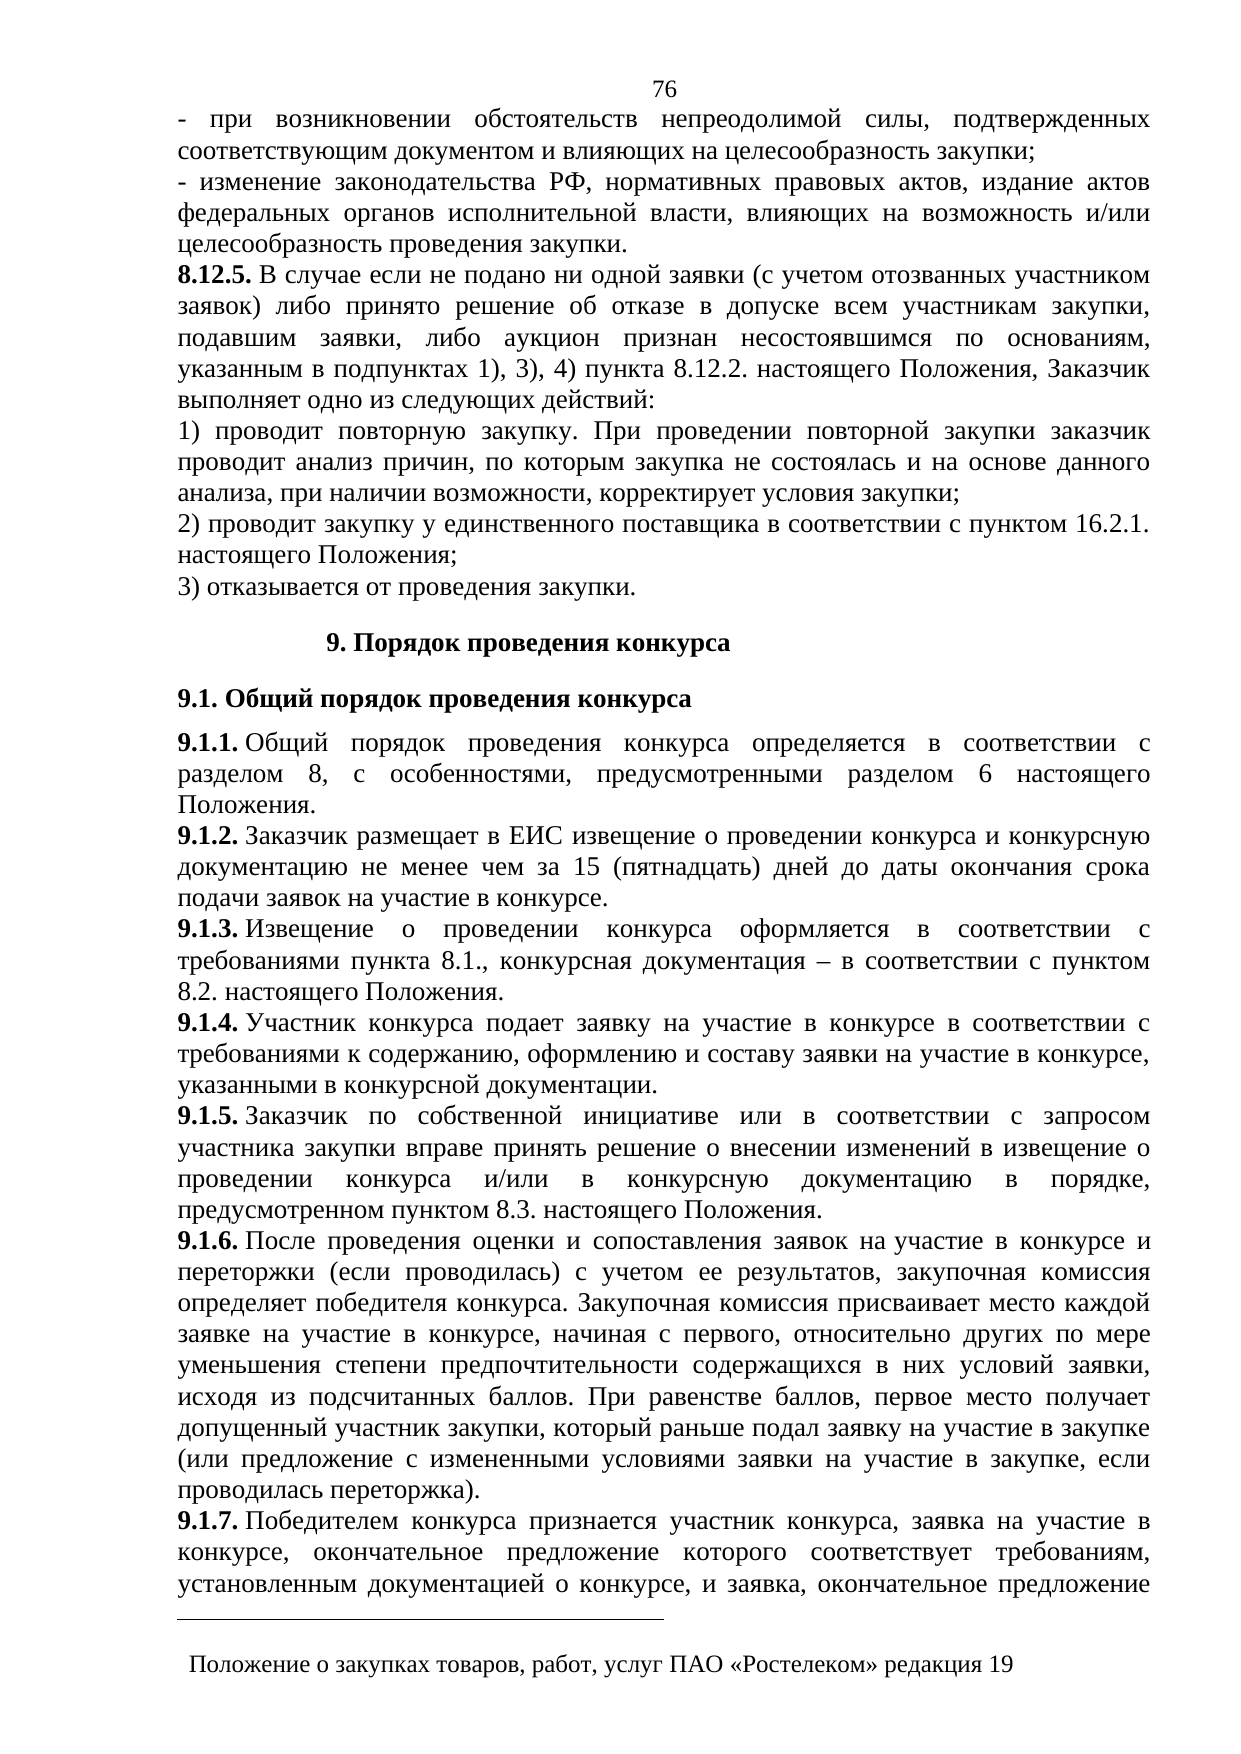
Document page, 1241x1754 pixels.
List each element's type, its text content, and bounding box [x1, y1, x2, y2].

list После проведения оценки и сопоставления заявок на участие в конкурсе и переторжки (если проводилась) с учетом ее результатов, закупочная комиссия определяет победителя конкурса. Закупочная комиссия присваивает место каждой заявке на участие в конкурсе, начиная с первого, относительно других по мере уменьшения степени предпочтительности содержащихся в них условий заявки, исходя из подсчитанных баллов. При равенстве баллов, первое место получает допущенный участник закупки, который раньше подал заявку на участие в закупке (или предложение с измененными условиями заявки на участие в закупке, если проводилась переторжка). [177, 1224, 1152, 1504]
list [177, 1504, 1152, 1598]
text 1) проводит повторную закупку. При проведении повторной закупки заказчик проводит анализ причин, по которым закупка не состоялась и на основе данного анализа, при наличии возможности, корректирует условия закупки; [177, 414, 1152, 507]
list Общий порядок проведения конкурса определяется в соответствии с разделом 8, с особенностями, предусмотренными разделом 6 настоящего Положения. [177, 726, 1152, 819]
list Заказчик по собственной инициативе или в соответствии с запросом участника закупки вправе принять решение о внесении изменений в извещение о проведении конкурса и/или в конкурсную документацию в порядке, предусмотренном пунктом 8.3. настоящего Положения. [177, 1099, 1152, 1224]
text 3) отказывается от проведения закупки. [177, 570, 1152, 601]
text - изменение законодательства РФ, нормативных правовых актов, издание актов федеральных органов исполнительной власти, влияющих на возможность и/или целесообразность проведения закупки. [177, 165, 1152, 258]
list Участник конкурса подает заявку на участие в конкурсе в соответствии с требованиями к содержанию, оформлению и составу заявки на участие в конкурсе, указанными в конкурсной документации. [177, 1006, 1152, 1099]
list Общий порядок проведения конкурса [177, 682, 1152, 713]
list Извещение о проведении конкурса оформляется в соответствии с требованиями пункта 8.1., конкурсная документация – в соответствии с пунктом 8.2. настоящего Положения. [177, 913, 1152, 1006]
list В случае если не подано ни одной заявки (с учетом отозванных участником заявок) либо принято решение об отказе в допуске всем участникам закупки, подавшим заявки, либо аукцион признан несостоявшимся по основаниям, указанным в подпунктах 1), 3), 4) пункта 8.12.2. настоящего Положения, Заказчик выполняет одно из следующих действий: [177, 258, 1152, 414]
list Порядок проведения конкурса [252, 626, 1152, 657]
text 2) проводит закупку у единственного поставщика в соответствии с пунктом 16.2.1. настоящего Положения; [177, 507, 1152, 570]
list Заказчик размещает в ЕИС извещение о проведении конкурса и конкурсную документацию не менее чем за 15 (пятнадцать) дней до даты окончания срока подачи заявок на участие в конкурсе. [177, 819, 1152, 913]
text - при возникновении обстоятельств непреодолимой силы, подтвержденных соответствующим документом и влияющих на целесообразность закупки; [177, 103, 1152, 165]
